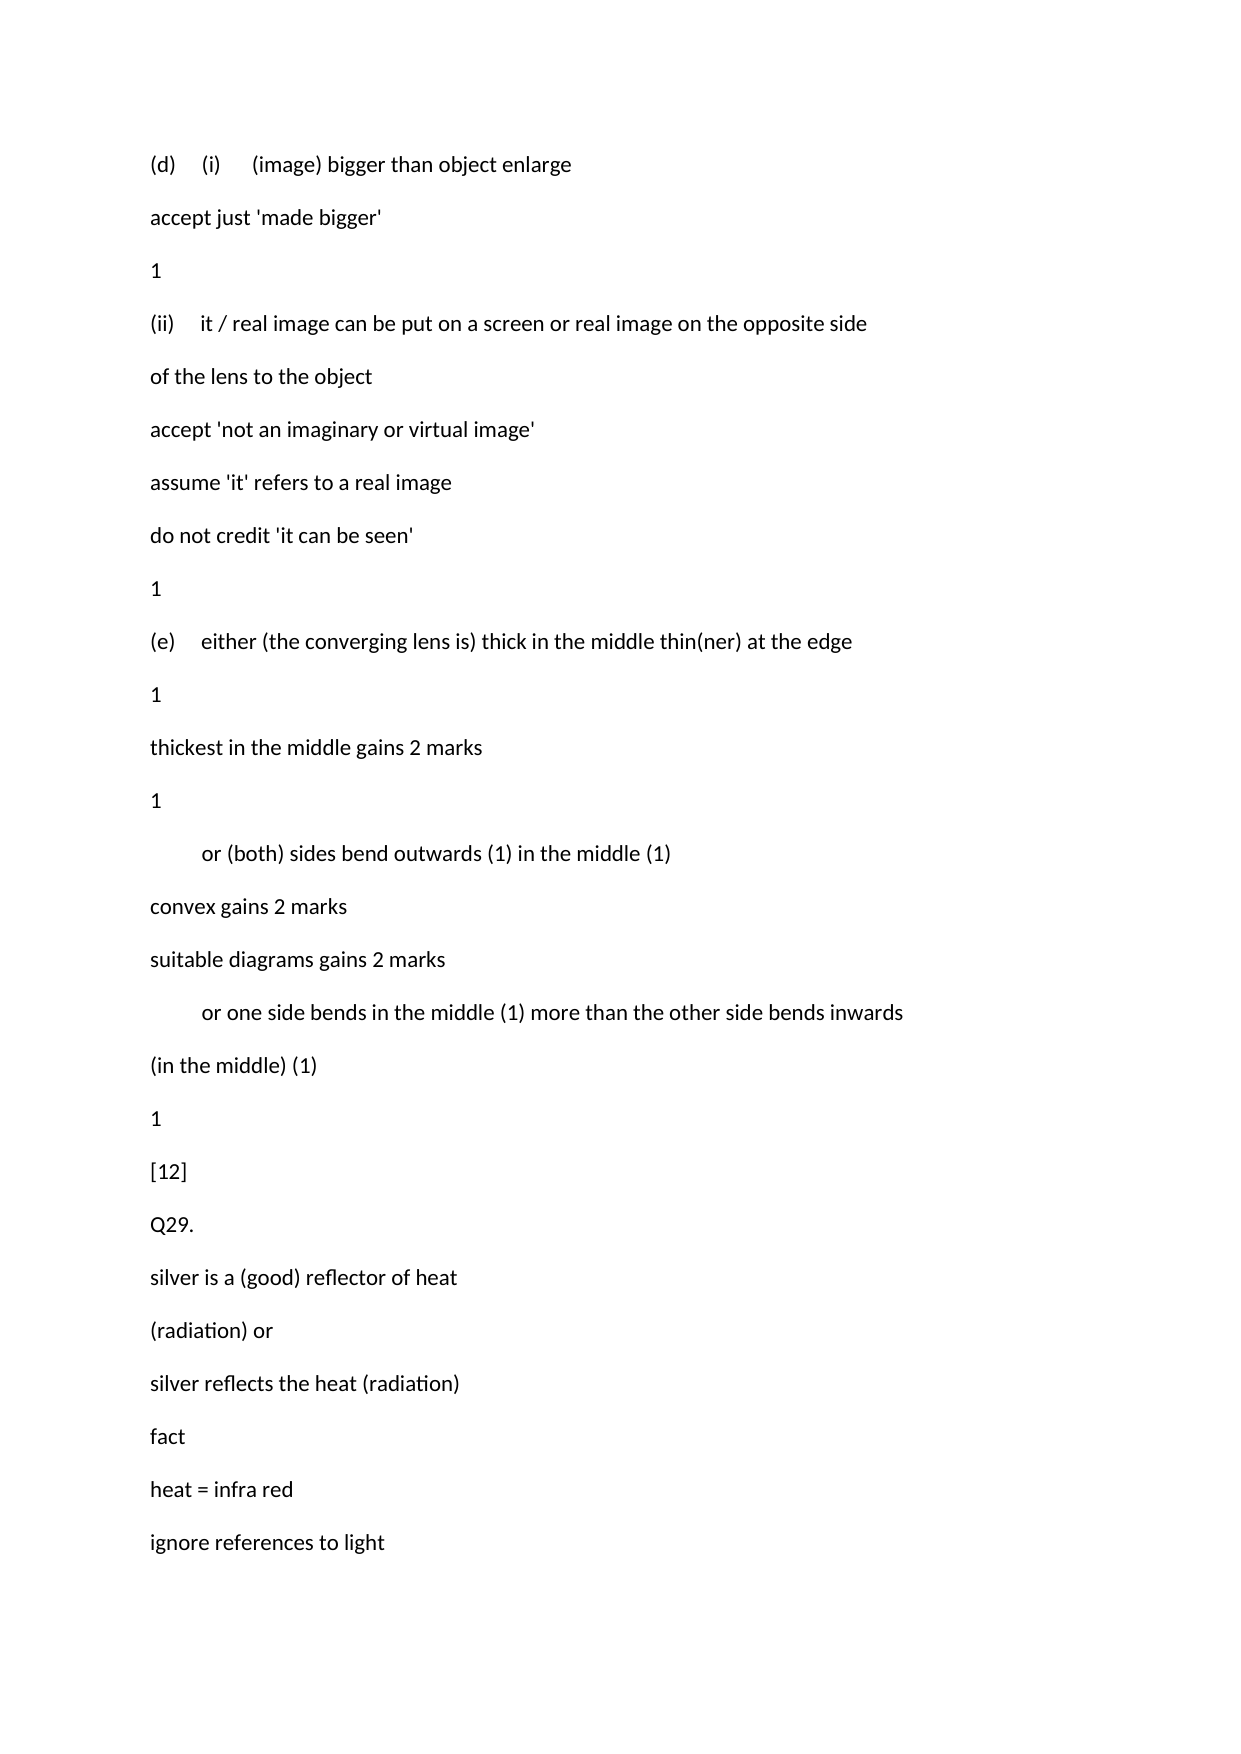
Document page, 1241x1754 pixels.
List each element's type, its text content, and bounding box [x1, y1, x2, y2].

text (ii) it / real image can be put on a screen or real image on the opposite side [150, 309, 1090, 337]
text assume 'it' refers to a real image [150, 468, 1090, 496]
text heat = infra red [150, 1476, 1090, 1503]
text ignore references to light [150, 1528, 1090, 1557]
text of the lens to the object [150, 362, 1090, 390]
text do not credit 'it can be seen' [150, 521, 1090, 549]
text suitable diagrams gains 2 marks [150, 945, 1090, 973]
text convex gains 2 marks [150, 892, 1090, 920]
text 1 [150, 574, 1090, 602]
text (radiation) or [150, 1316, 1090, 1344]
text accept 'not an imaginary or virtual image' [150, 415, 1090, 443]
text or one side bends in the middle (1) more than the other side bends inwards [150, 998, 1090, 1026]
text 1 [150, 256, 1090, 284]
text 1 [150, 786, 1090, 814]
text thickest in the middle gains 2 marks [150, 733, 1090, 761]
text silver reflects the heat (radiation) [150, 1369, 1090, 1397]
text silver is a (good) reflector of heat [150, 1263, 1090, 1291]
text [12] [150, 1157, 1090, 1185]
text 1 [150, 680, 1090, 708]
text accept just 'made bigger' [150, 203, 1090, 231]
text (in the middle) (1) [150, 1051, 1090, 1079]
text (e) either (the converging lens is) thick in the middle thin(ner) at the edge [150, 627, 1090, 655]
text (d) (i) (image) bigger than object enlarge [150, 150, 1090, 178]
text or (both) sides bend outwards (1) in the middle (1) [150, 839, 1090, 867]
text fact [150, 1422, 1090, 1451]
text 1 [150, 1104, 1090, 1132]
text Q29. [150, 1210, 1090, 1238]
